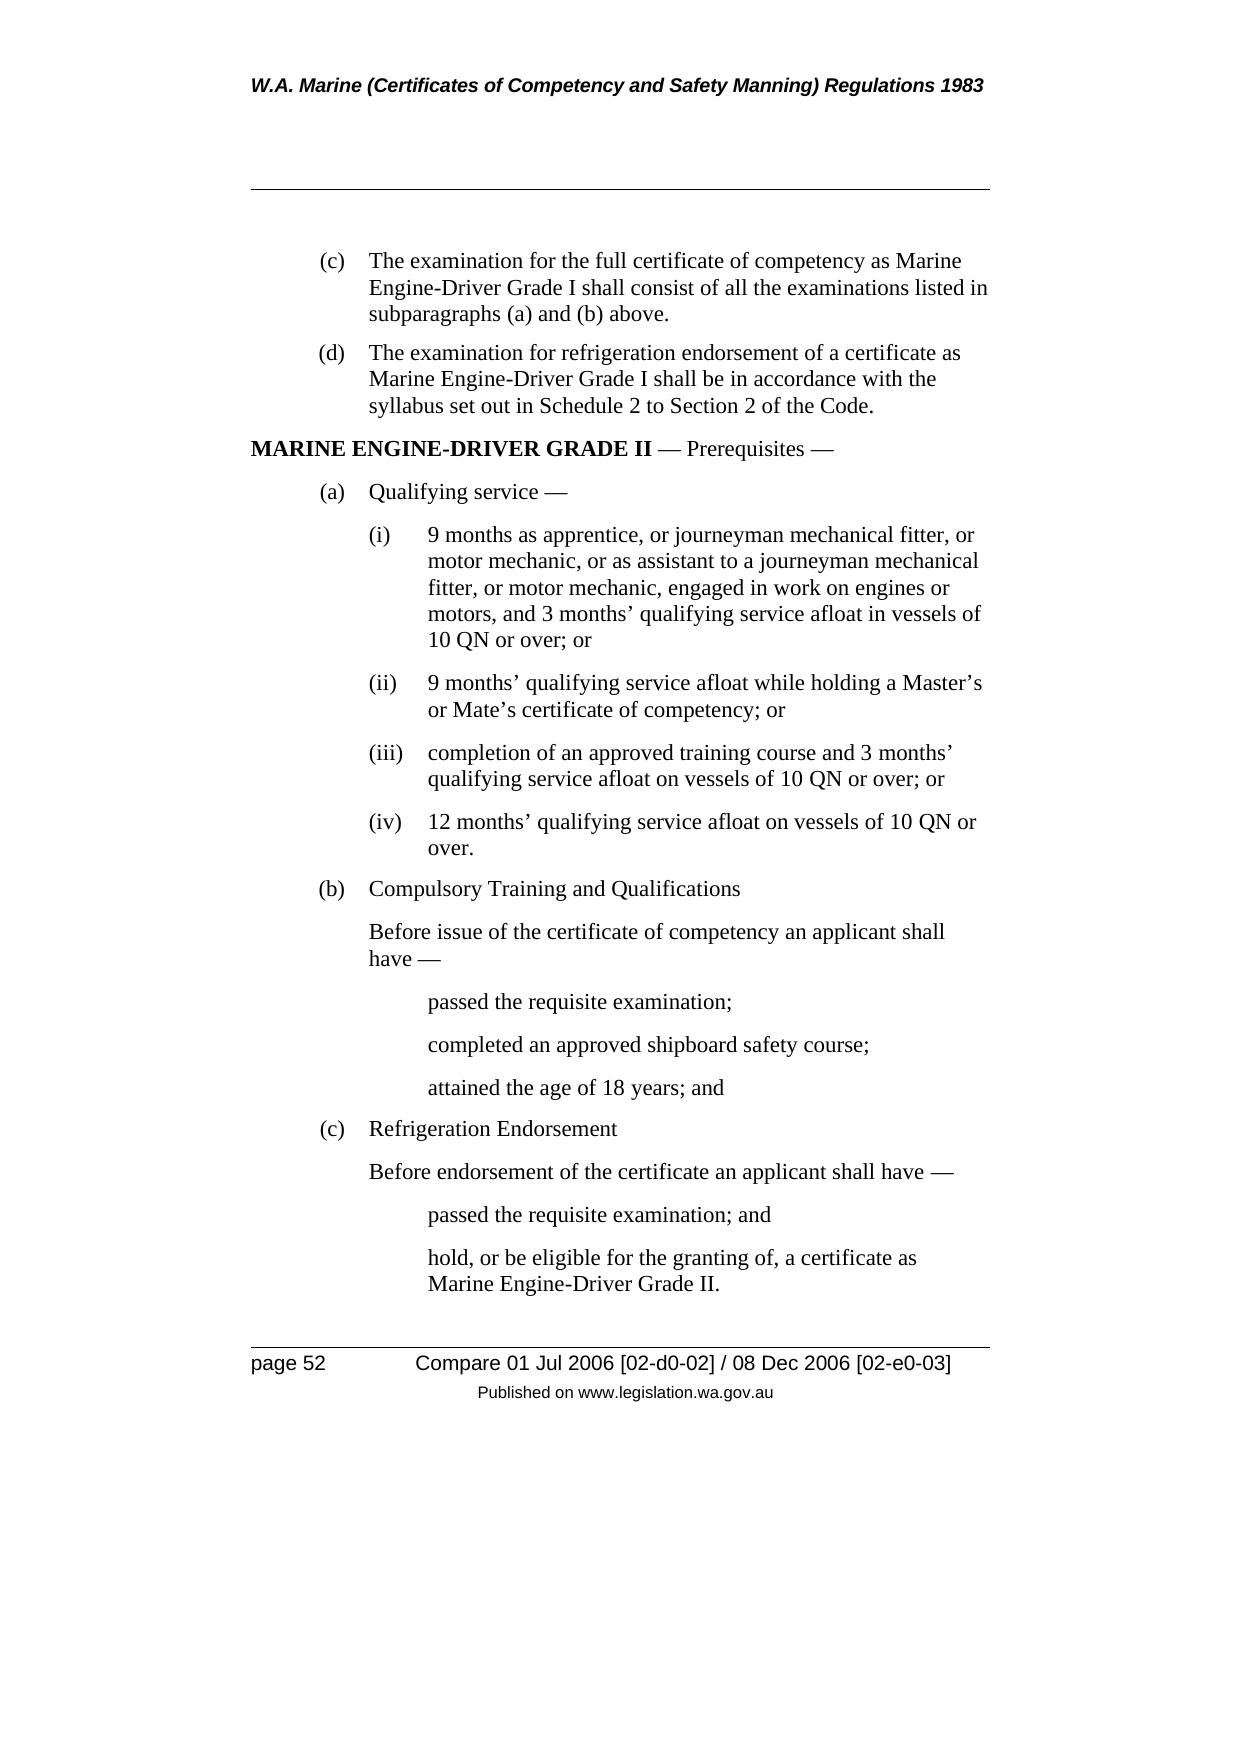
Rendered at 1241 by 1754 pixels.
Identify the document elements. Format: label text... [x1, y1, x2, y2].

text (iv) 12 months’ qualifying service afloat on vessels of 10 QN or over. [251, 808, 990, 861]
text passed the requisite examination; [251, 988, 990, 1014]
text (i) 9 months as apprentice, or journeyman mechanical fitter, or motor mechanic, or as assistant to a journeyman mechanical fitter, or motor mechanic, engaged in work on engines or motors, and 3 months’ qualifying service afloat in vessels of 10 QN or over; or [251, 521, 990, 653]
text (c) Refrigeration Endorsement [251, 1115, 990, 1141]
text (b) Compulsory Training and Qualifications [251, 875, 990, 902]
text (iii) completion of an approved training course and 3 months’ qualifying service afloat on vessels of 10 QN or over; or [251, 739, 990, 791]
text (ii) 9 months’ qualifying service afloat while holding a Master’s or Mate’s certificate of competency; or [251, 669, 990, 722]
text MARINE ENGINE-DRIVER GRADE II — Prerequisites — [251, 435, 990, 461]
text attained the age of 18 years; and [251, 1074, 990, 1100]
text passed the requisite examination; and [251, 1201, 990, 1227]
text completed an approved shipboard safety course; [251, 1031, 990, 1057]
text hold, or be eligible for the granting of, a certificate as Marine Engine-Driver Grade II. [251, 1244, 990, 1296]
text Before endorsement of the certificate an applicant shall have — [251, 1158, 990, 1184]
text Before issue of the certificate of competency an applicant shall have — [251, 918, 990, 971]
text (d) The examination for refrigeration endorsement of a certificate as Marine Engine-Driver Grade I shall be in accordance with the syllabus set out in Schedule 2 to Section 2 of the Code. [251, 339, 990, 418]
text (c) The examination for the full certificate of competency as Marine Engine-Driver Grade I shall consist of all the examinations listed in subparagraphs (a) and (b) above. [251, 247, 990, 327]
text (a) Qualifying service — [251, 478, 990, 504]
